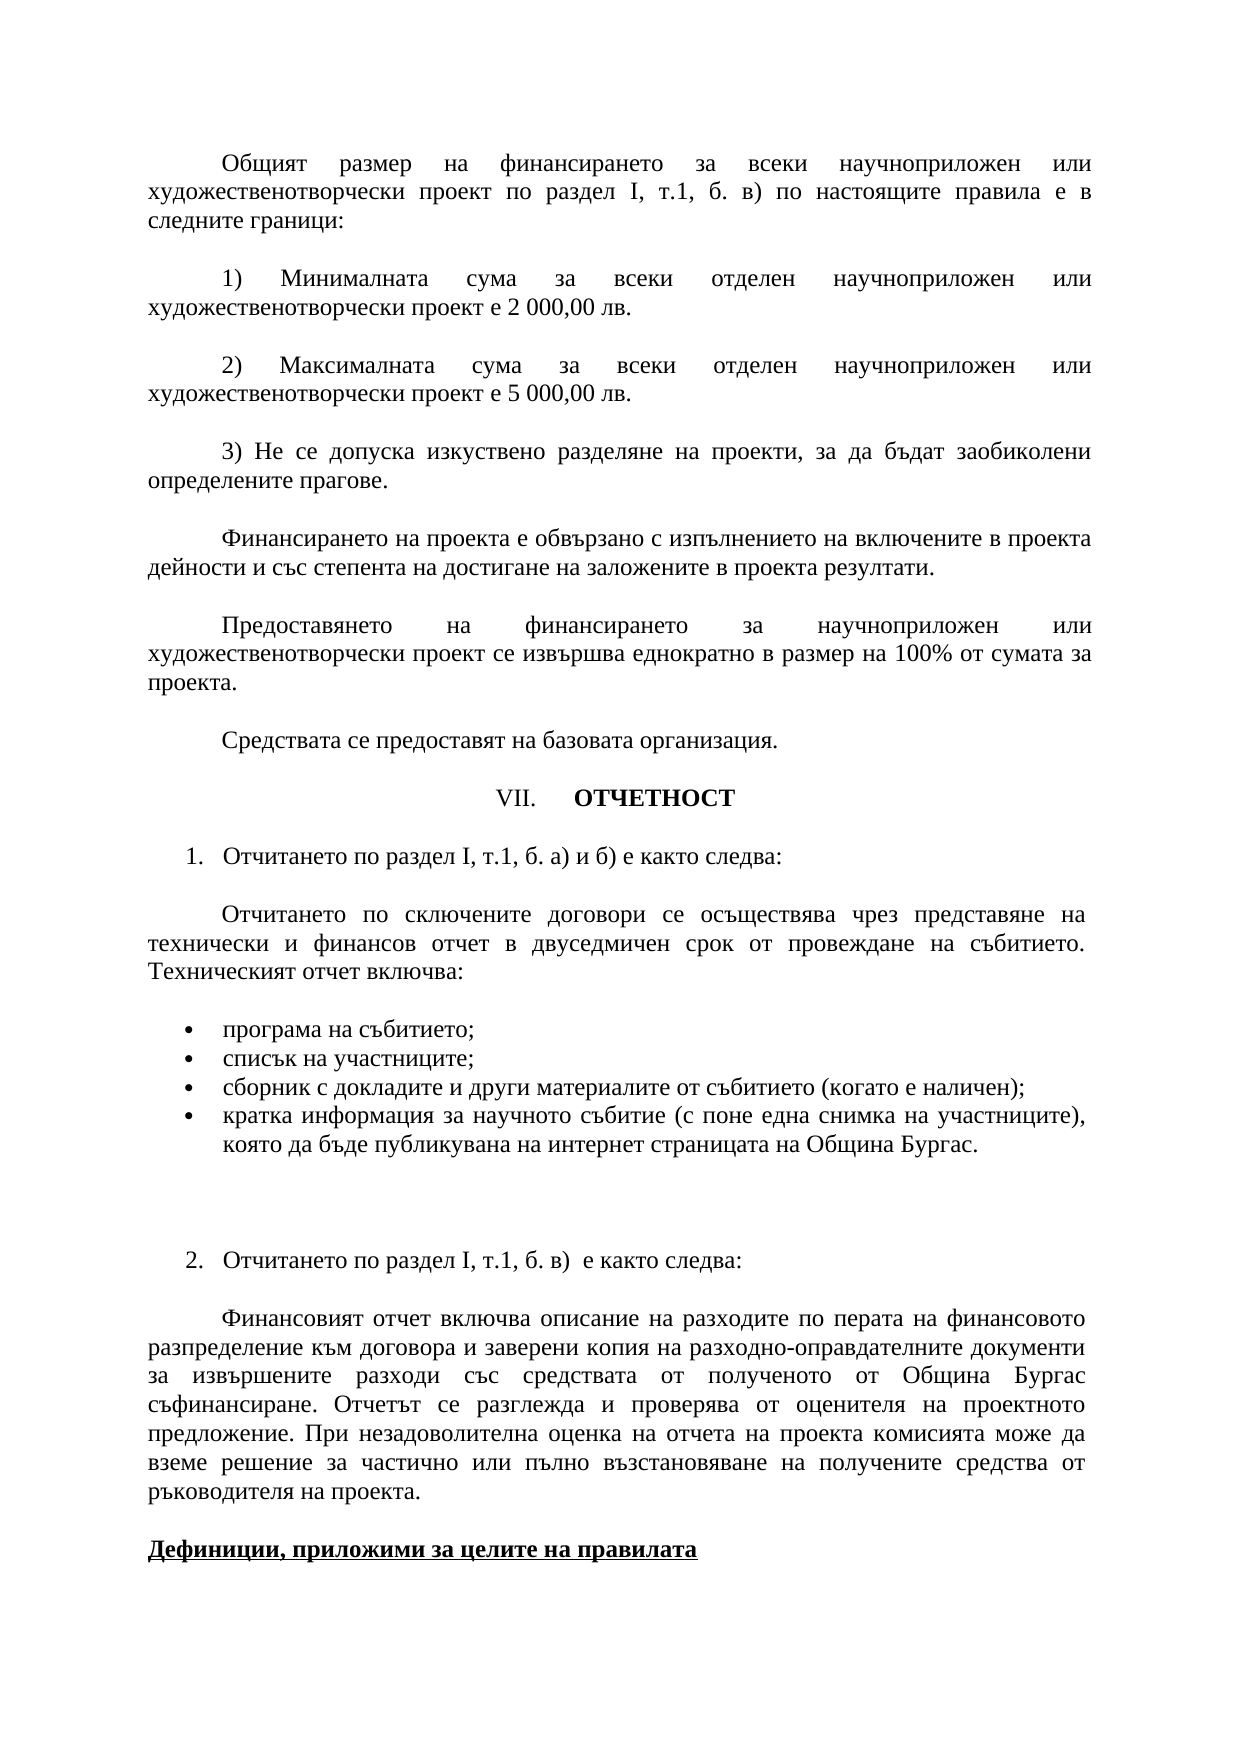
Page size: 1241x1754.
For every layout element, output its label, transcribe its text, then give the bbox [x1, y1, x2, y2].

text Средствата се предоставят на базовата организация. [148, 725, 1093, 754]
text Отчитането по сключените договори се осъществява чрез представяне на технически и финансов отчет в двуседмичен срок от провеждане на събитието. Техническият отчет включва: [148, 899, 1086, 985]
list кратка информация за научното събитие (с поне една снимка на участниците), която да бъде публикувана на интернет страницата на Община Бургас. [185, 1101, 1086, 1158]
text Финансовият отчет включва описание на разходите по перата на финансовото разпределение към договора и заверени копия на разходно-оправдателните документи за извършените разходи със средствата от полученото от Община Бургас съфинансиране. Отчетът се разглежда и проверява от оценителя на проектното предложение. При незадоволителна оценка на отчета на проекта комисията може да вземе решение за частично или пълно възстановяване на получените средства от ръководителя на проекта. [148, 1303, 1086, 1504]
list Отчитането по раздел I, т.1, б. в) е както следва: [185, 1245, 1086, 1274]
list програма на събитието; [185, 1014, 1086, 1043]
text Финансирането на проекта е обвързано с изпълнението на включените в проекта дейности и със степента на достигане на заложените в проекта резултати. [148, 523, 1093, 581]
text 2) Максималната сума за всеки отделен научноприложен или художественотворчески проект е 5 000,00 лв. [148, 350, 1093, 407]
text Дефиниции, приложими за целите на правилата [148, 1534, 1093, 1562]
list сборник с докладите и други материалите от събитието (когато е наличен); [185, 1072, 1086, 1101]
text Предоставянето на финансирането за научноприложен или художественотворчески проект се извършва еднократно в размер на 100% от сумата за проекта. [148, 610, 1093, 696]
text 3) Не се допуска изкуствено разделяне на проекти, за да бъдат заобиколени определените прагове. [148, 436, 1093, 494]
list списък на участниците; [185, 1043, 1086, 1072]
text Общият размер на финансирането за всеки научноприложен или художественотворчески проект по раздел I, т.1, б. в) по настоящите правила е в следните граници: [148, 148, 1093, 234]
list Отчитането по раздел I, т.1, б. а) и б) е както следва: [185, 841, 1086, 870]
list ОТЧЕТНОСТ [185, 783, 1086, 812]
text 1) Минималната сума за всеки отделен научноприложен или художественотворчески проект е 2 000,00 лв. [148, 263, 1093, 321]
